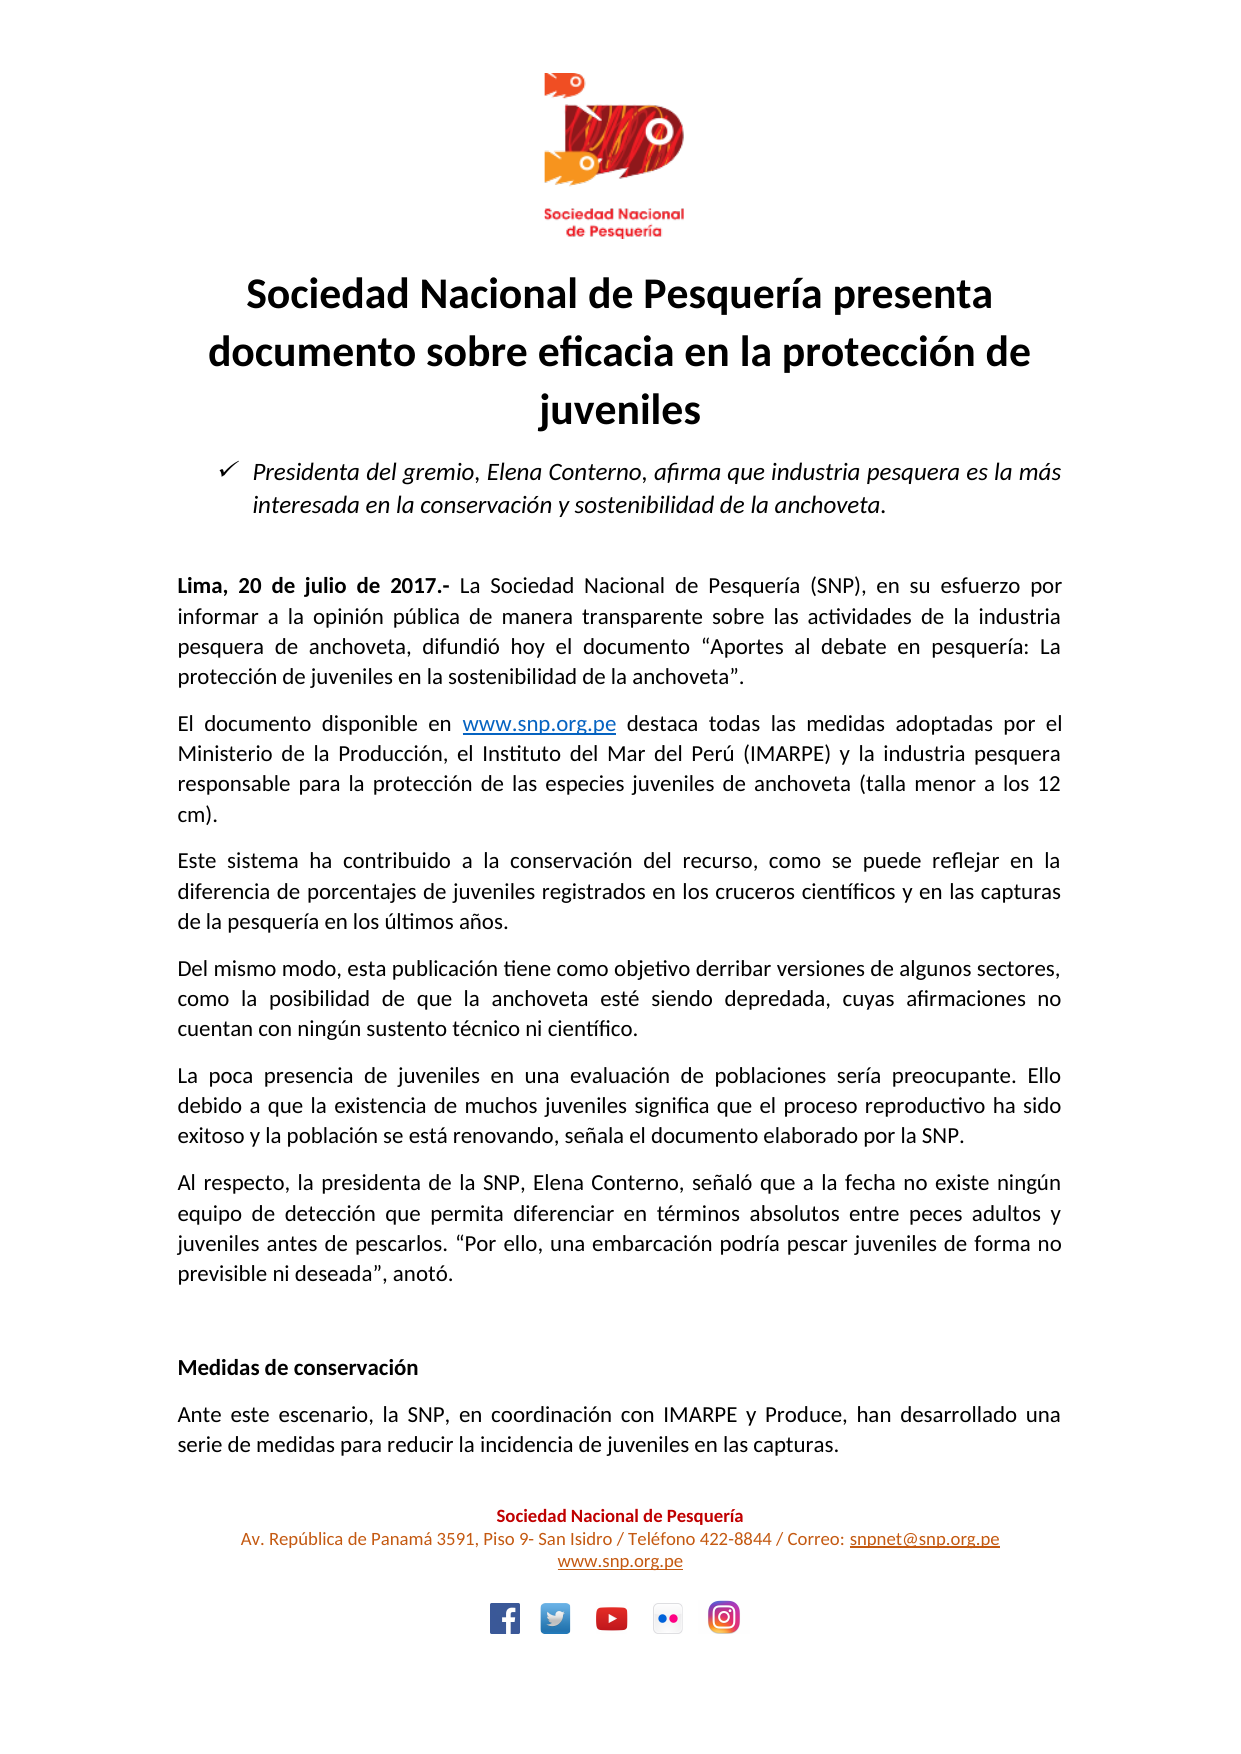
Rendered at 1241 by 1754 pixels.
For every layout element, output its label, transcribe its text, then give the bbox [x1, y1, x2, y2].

picture [540, 1603, 571, 1634]
text Este sistema ha contribuido a la conservación del recurso, como se puede reflejar en la diferencia de porcentajes de juveniles registrados en los cruceros científicos y en las capturas de la pesquería en los últimos años. [177, 847, 1063, 935]
picture [698, 1600, 750, 1634]
text La poca presencia de juveniles en una evaluación de poblaciones sería preocupante. Ello debido a que la existencia de muchos juveniles significa que el proceso reproductivo ha sido exitoso y la población se está renovando, señala el documento elaborado por la SNP. [177, 1061, 1063, 1149]
text Ante este escenario, la SNP, en coordinación con IMARPE y Produce, han desarrollado una serie de medidas para reducir la incidencia de juveniles en las capturas. [177, 1400, 1063, 1458]
list Presidenta del gremio, Elena Conterno, afirma que industria pesquera es la más interesada en la conservación y sostenibilidad de la anchoveta. [215, 456, 1063, 519]
picture [490, 1603, 520, 1634]
text Al respecto, la presidenta de la SNP, Elena Conterno, señaló que a la fecha no existe ningún equipo de detección que permita diferenciar en términos absolutos entre peces adultos y juveniles antes de pescarlos. “Por ello, una embarcación podría pescar juveniles de forma no previsible ni deseada”, anotó. [177, 1168, 1063, 1287]
picture [653, 1603, 683, 1634]
text Medidas de conservación [177, 1353, 1063, 1381]
text Lima, 20 de julio de 2017.- La Sociedad Nacional de Pesquería (SNP), en su esfuerzo por informar a la opinión pública de manera transparente sobre las actividades de la industria pesquera de anchoveta, difundió hoy el documento “Aportes al debate en pesquería: La protección de juveniles en la sostenibilidad de la anchoveta”. [177, 572, 1063, 690]
text Del mismo modo, esta publicación tiene como objetivo derribar versiones de algunos sectores, como la posibilidad de que la anchoveta esté siendo depredada, cuyas afirmaciones no cuentan con ningún sustento técnico ni científico. [177, 954, 1063, 1042]
text El documento disponible en www.snp.org.pe destaca todas las medidas adoptadas por el Ministerio de la Producción, el Instituto del Mar del Perú (IMARPE) y la industria pesquera responsable para la protección de las especies juveniles de anchoveta (talla menor a los 12 cm). [177, 709, 1063, 828]
picture [596, 1602, 628, 1634]
picture [544, 73, 685, 239]
text Sociedad Nacional de Pesquería presenta documento sobre eficacia en la protección de juveniles [177, 266, 1063, 435]
